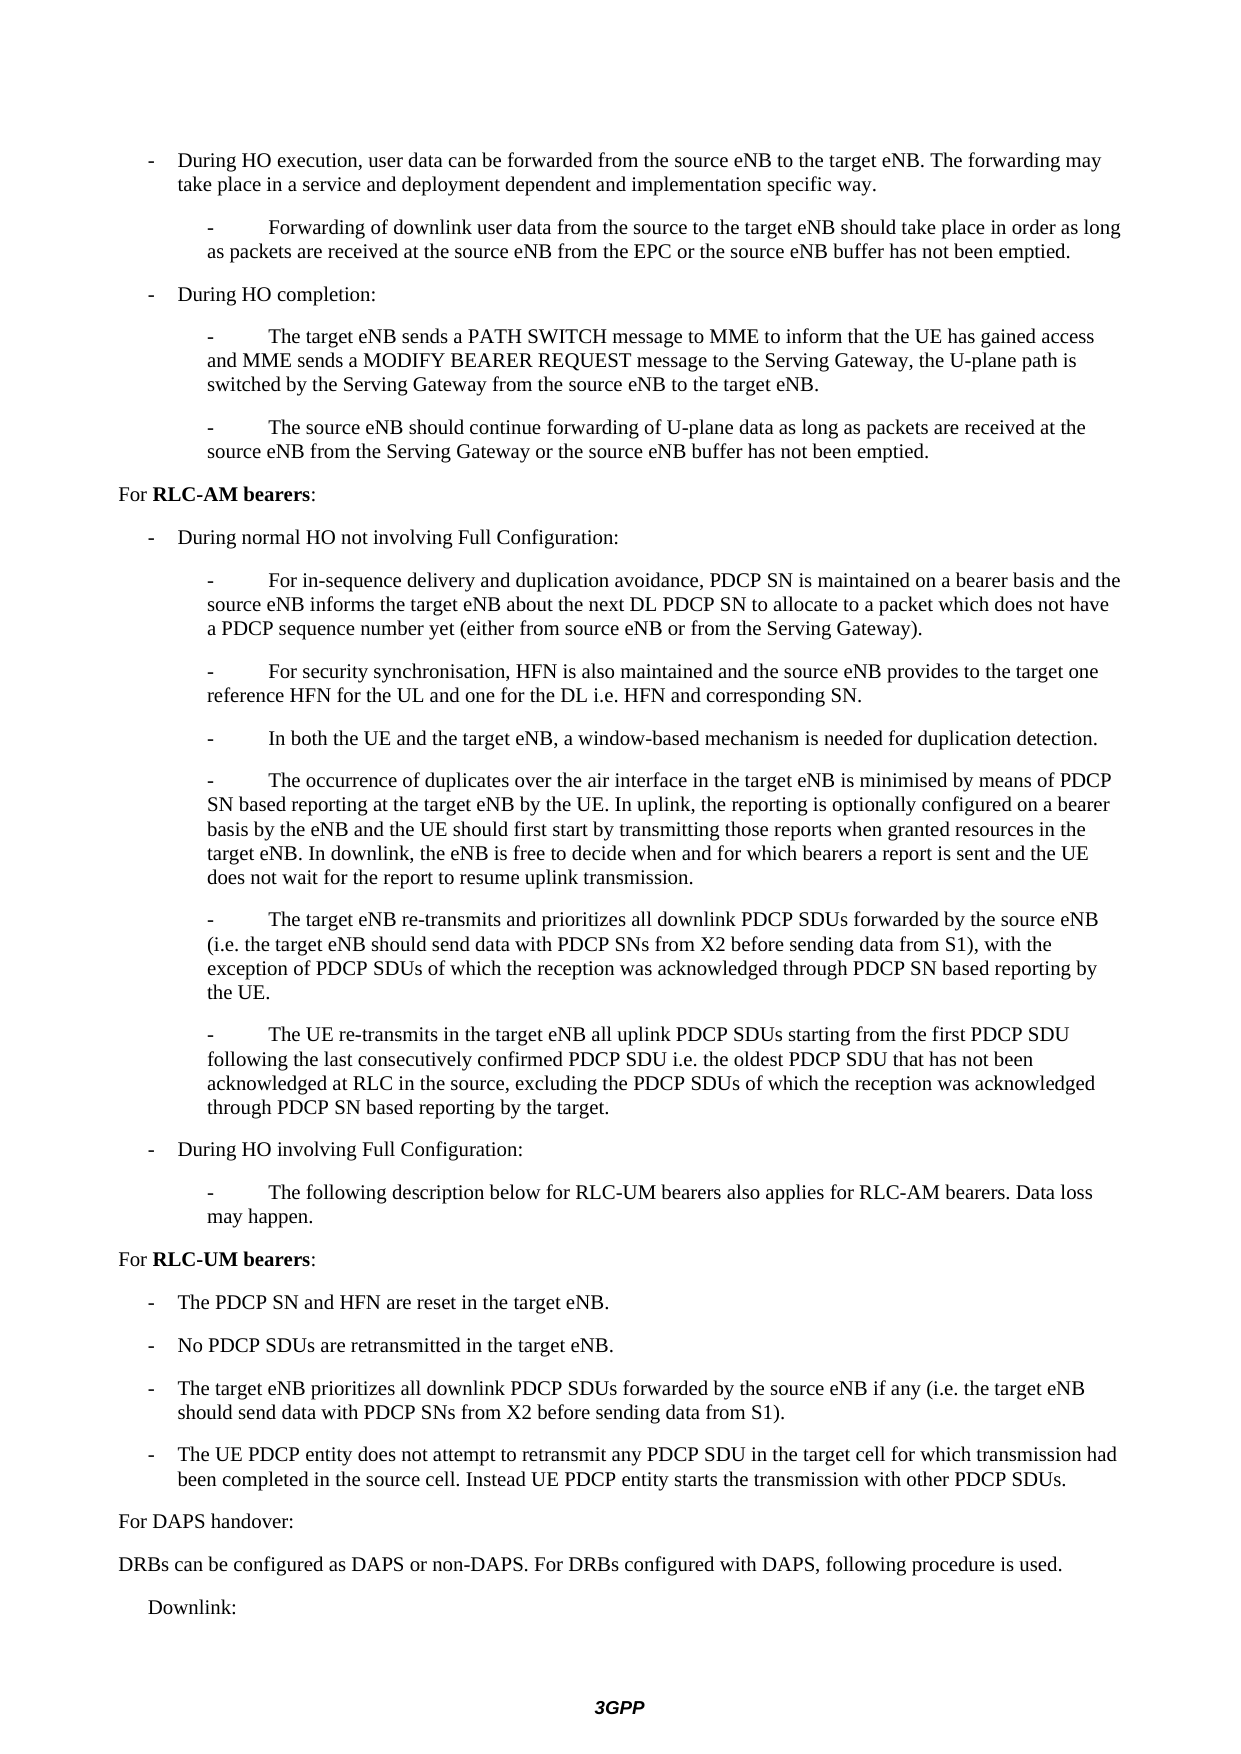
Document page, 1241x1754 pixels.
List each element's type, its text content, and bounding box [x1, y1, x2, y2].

text - For in-sequence delivery and duplication avoidance, PDCP SN is maintained on a bearer basis and the source eNB informs the target eNB about the next DL PDCP SN to allocate to a packet which does not have a PDCP sequence number yet (either from source eNB or from the Serving Gateway). [207, 568, 1122, 640]
text DRBs can be configured as DAPS or non-DAPS. For DRBs configured with DAPS, following procedure is used. [118, 1552, 1122, 1576]
text - The target eNB sends a PATH SWITCH message to MME to inform that the UE has gained access and MME sends a MODIFY BEARER REQUEST message to the Serving Gateway, the U-plane path is switched by the Serving Gateway from the source eNB to the target eNB. [207, 324, 1122, 396]
text - The PDCP SN and HFN are reset in the target eNB. [148, 1290, 1122, 1314]
text - The target eNB re-transmits and prioritizes all downlink PDCP SDUs forwarded by the source eNB (i.e. the target eNB should send data with PDCP SNs from X2 before sending data from S1), with the exception of PDCP SDUs of which the reception was acknowledged through PDCP SN based reporting by the UE. [207, 907, 1122, 1004]
text For RLC-UM bearers: [118, 1247, 1122, 1271]
text - The UE PDCP entity does not attempt to retransmit any PDCP SDU in the target cell for which transmission had been completed in the source cell. Instead UE PDCP entity starts the transmission with other PDCP SDUs. [148, 1442, 1122, 1491]
text - During HO completion: [148, 281, 1122, 306]
text - The following description below for RLC-UM bearers also applies for RLC-AM bearers. Data loss may happen. [207, 1180, 1122, 1228]
text - During HO execution, user data can be forwarded from the source eNB to the target eNB. The forwarding may take place in a service and deployment dependent and implementation specific way. [148, 148, 1122, 196]
text For DAPS handover: [118, 1509, 1122, 1533]
text - The UE re-transmits in the target eNB all uplink PDCP SDUs starting from the first PDCP SDU following the last consecutively confirmed PDCP SDU i.e. the oldest PDCP SDU that has not been acknowledged at RLC in the source, excluding the PDCP SDUs of which the reception was acknowledged through PDCP SN based reporting by the target. [207, 1022, 1122, 1119]
text Downlink: [148, 1595, 1122, 1619]
text - The source eNB should continue forwarding of U-plane data as long as packets are received at the source eNB from the Serving Gateway or the source eNB buffer has not been emptied. [207, 415, 1122, 463]
text - During HO involving Full Configuration: [148, 1137, 1122, 1161]
text - During normal HO not involving Full Configuration: [148, 525, 1122, 549]
text - For security synchronisation, HFN is also maintained and the source eNB provides to the target one reference HFN for the UL and one for the DL i.e. HFN and corresponding SN. [207, 659, 1122, 707]
text - The target eNB prioritizes all downlink PDCP SDUs forwarded by the source eNB if any (i.e. the target eNB should send data with PDCP SNs from X2 before sending data from S1). [148, 1376, 1122, 1424]
text - The occurrence of duplicates over the air interface in the target eNB is minimised by means of PDCP SN based reporting at the target eNB by the UE. In uplink, the reporting is optionally configured on a bearer basis by the eNB and the UE should first start by transmitting those reports when granted resources in the target eNB. In downlink, the eNB is free to decide when and for which bearers a report is sent and the UE does not wait for the report to resume uplink transmission. [207, 768, 1122, 889]
text - Forwarding of downlink user data from the source to the target eNB should take place in order as long as packets are received at the source eNB from the EPC or the source eNB buffer has not been emptied. [207, 214, 1122, 263]
text - No PDCP SDUs are retransmitted in the target eNB. [148, 1333, 1122, 1357]
text For RLC-AM bearers: [118, 482, 1122, 506]
text - In both the UE and the target eNB, a window-based mechanism is needed for duplication detection. [207, 726, 1122, 749]
